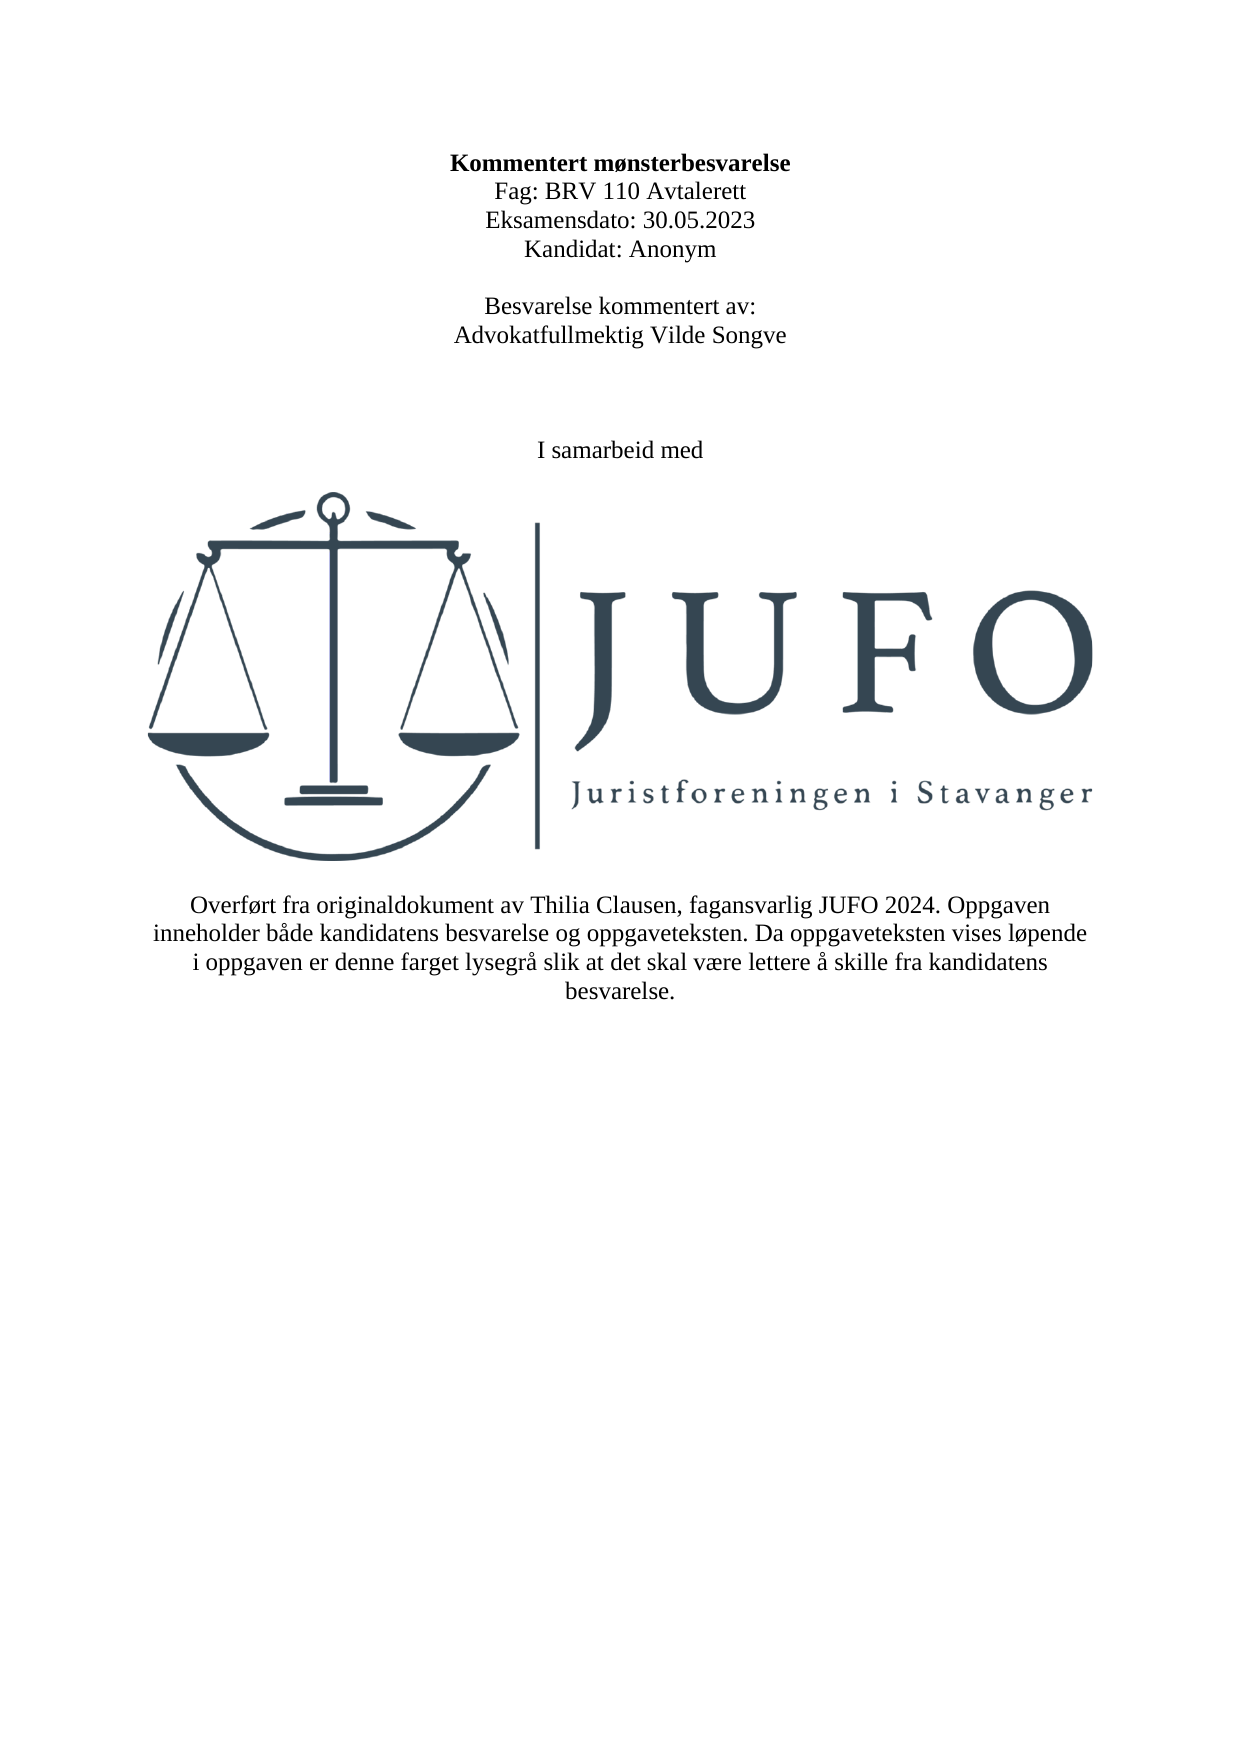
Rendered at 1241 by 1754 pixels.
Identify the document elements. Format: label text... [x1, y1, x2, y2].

text Overført fra originaldokument av Thilia Clausen, fagansvarlig JUFO 2024. Oppgaven inneholder både kandidatens besvarelse og oppgaveteksten. Da oppgaveteksten vises løpende i oppgaven er denne farget lysegrå slik at det skal være lettere å skille fra kandidatens besvarelse. [148, 890, 1093, 1005]
text Kommentert mønsterbesvarelse [148, 148, 1093, 176]
text Eksamensdato: 30.05.2023 [148, 205, 1093, 234]
text Besvarelse kommentert av: [148, 291, 1093, 320]
text Kandidat: Anonym [148, 234, 1093, 263]
text Fag: BRV 110 Avtalerett [148, 176, 1093, 205]
text Advokatfullmektig Vilde Songve [148, 320, 1093, 349]
text I samarbeid med [148, 435, 1093, 464]
picture [147, 492, 1093, 861]
